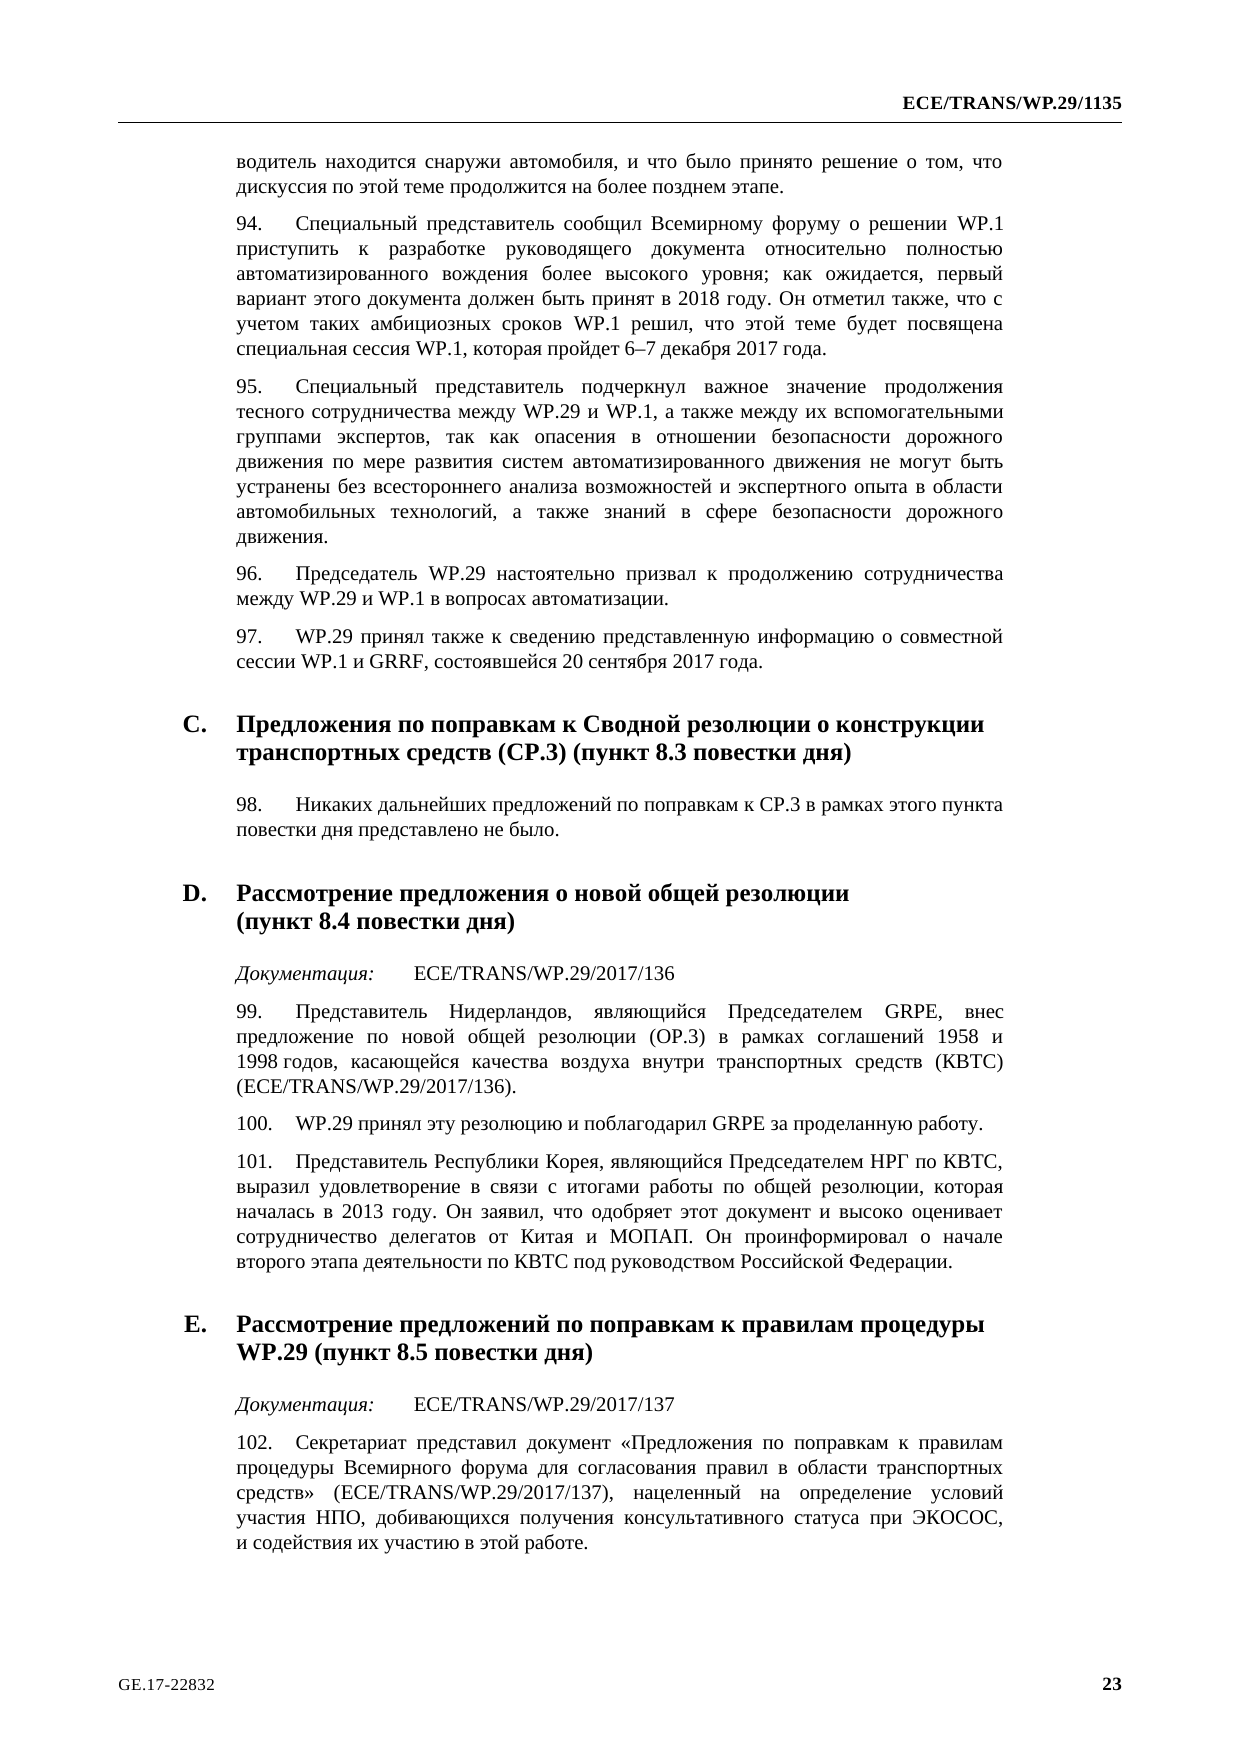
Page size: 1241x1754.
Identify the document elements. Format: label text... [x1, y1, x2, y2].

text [236, 148, 1004, 198]
text 94. Специальный представитель сообщил Всемирному форуму о решении WP.1 приступить к разработке руководящего документа относительно полностью автоматизированного вождения более высокого уровня; как ожидается, первый вариант этого документа должен быть принят в 2018 году. Он отметил также, что с учетом таких амбициозных сроков WP.1 решил, что этой теме будет посвящена специальная сессия WP.1, которая пройдет 6–7 декабря 2017 года. [236, 210, 1004, 360]
text 102. Секретариат представил документ «Предложения по поправкам к правилам процедуры Всемирного форума для согласования правил в области транспортных средств» (ECE/TRANS/WP.29/2017/137), нацеленный на определение условий участия НПО, добивающихся получения консультативного статуса при ЭКОСОС, и содействия их участию в этой работе. [236, 1429, 1004, 1554]
text C. Предложения по поправкам к Сводной резолюции о конструкции транспортных средств (СР.3) (пункт 8.3 повестки дня) [118, 710, 1004, 766]
text 99. Представитель Нидерландов, являющийся Председателем GRPE, внес предложение по новой общей резолюции (ОР.3) в рамках соглашений 1958 и 1998 годов, касающейся качества воздуха внутри транспортных средств (КВТС) (ECE/TRANS/WP.29/2017/136). [236, 998, 1004, 1098]
text Документация: ECE/TRANS/WP.29/2017/137 [236, 1391, 1004, 1416]
text 101. Представитель Республики Корея, являющийся Председателем НРГ по КВТС, выразил удовлетворение в связи с итогами работы по общей резолюции, которая началась в 2013 году. Он заявил, что одобряет этот документ и высоко оценивает сотрудничество делегатов от Китая и МОПАП. Он проинформировал о начале второго этапа деятельности по КВТС под руководством Российской Федерации. [236, 1148, 1004, 1273]
text E. Рассмотрение предложений по поправкам к правилам процедуры WP.29 (пункт 8.5 повестки дня) [118, 1310, 1004, 1366]
text D. Рассмотрение предложения о новой общей резолюции (пункт 8.4 повестки дня) [118, 879, 1004, 935]
text 100. WP.29 принял эту резолюцию и поблагодарил GRPE за проделанную работу. [236, 1110, 1004, 1135]
text 96. Председатель WP.29 настоятельно призвал к продолжению сотрудничества между WP.29 и WP.1 в вопросах автоматизации. [236, 560, 1004, 610]
text Документация: ECE/TRANS/WP.29/2017/136 [236, 960, 1004, 985]
text 95. Специальный представитель подчеркнул важное значение продолжения тесного сотрудничества между WP.29 и WP.1, а также между их вспомогательными группами экспертов, так как опасения в отношении безопасности дорожного движения по мере развития систем автоматизированного движения не могут быть устранены без всестороннего анализа возможностей и экспертного опыта в области автомобильных технологий, а также знаний в сфере безопасности дорожного движения. [236, 373, 1004, 548]
text 98. Никаких дальнейших предложений по поправкам к СР.3 в рамках этого пункта повестки дня представлено не было. [236, 791, 1004, 841]
text 97. WP.29 принял также к сведению представленную информацию о совместной сессии WP.1 и GRRF, состоявшейся 20 сентября 2017 года. [236, 623, 1004, 673]
